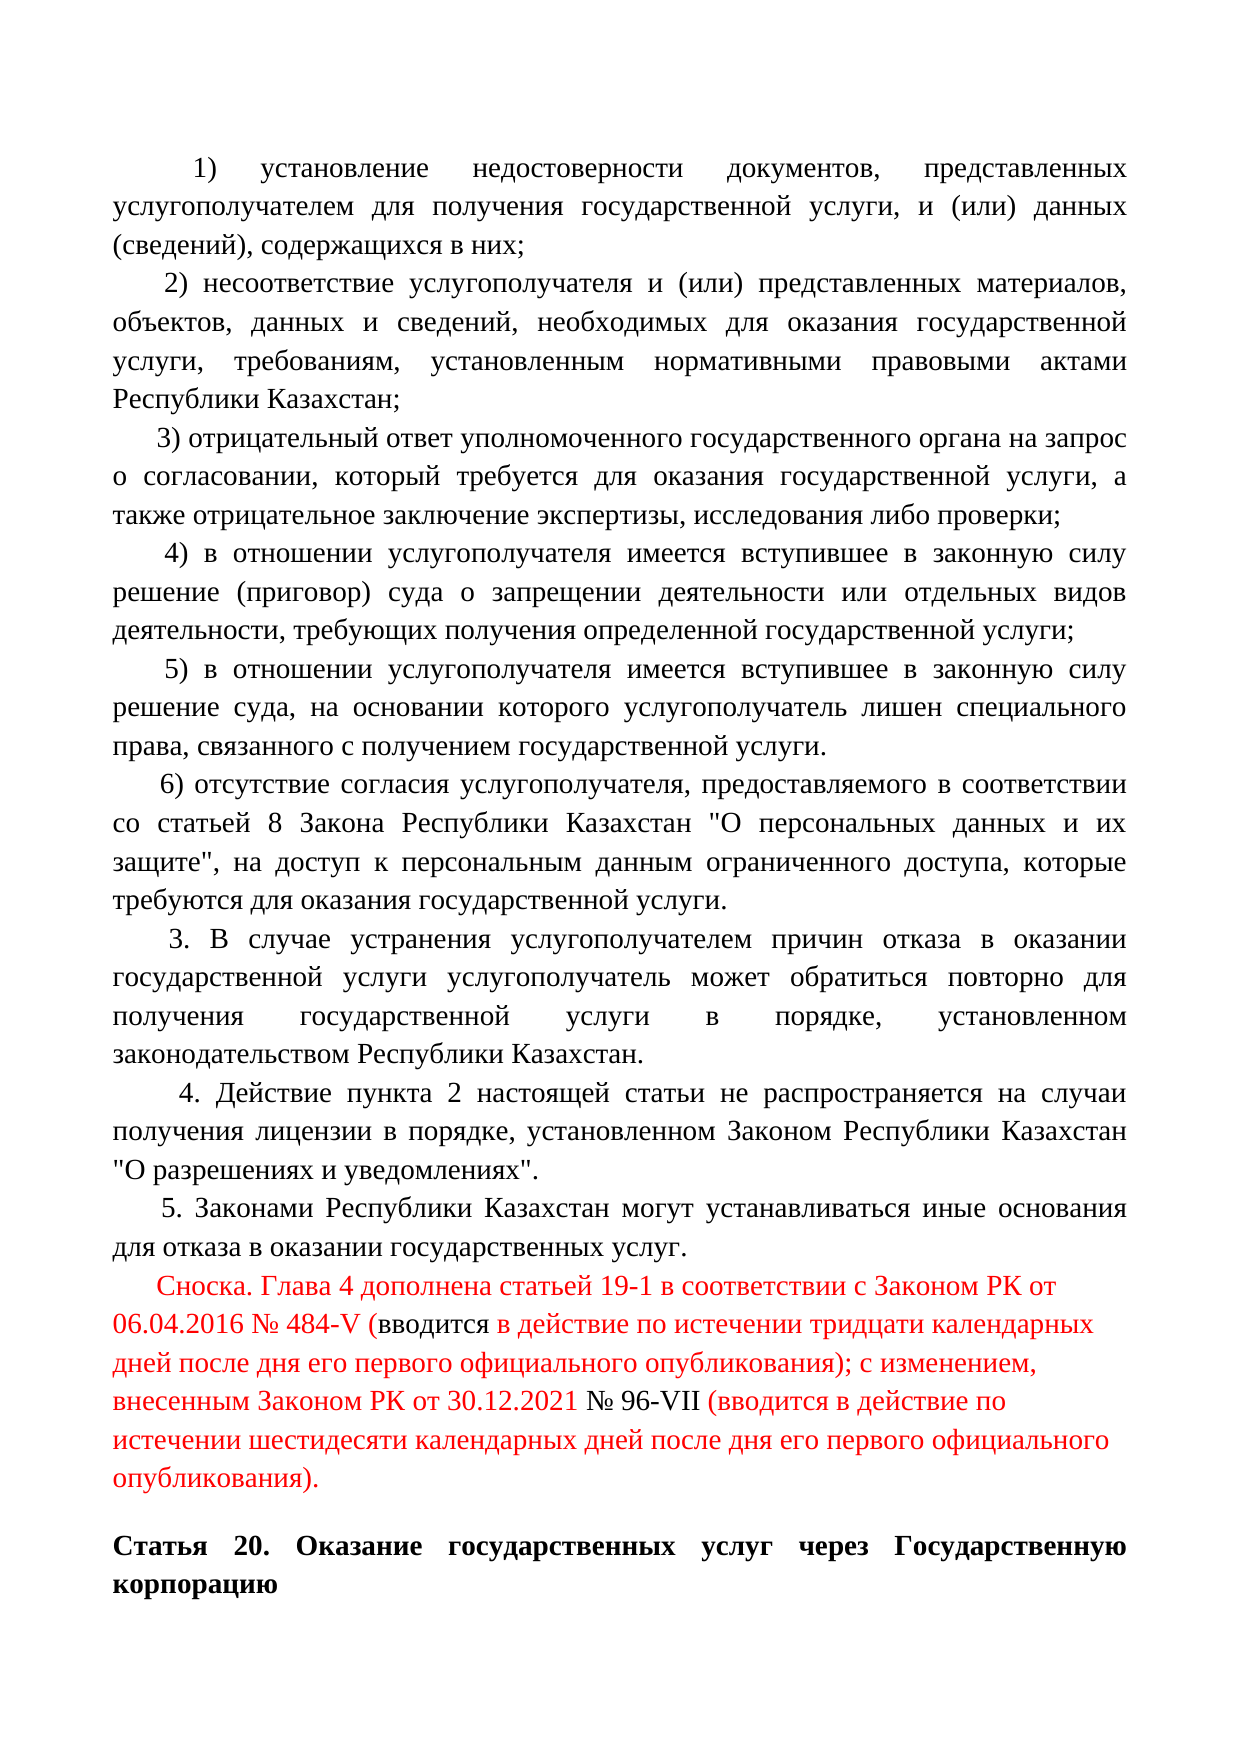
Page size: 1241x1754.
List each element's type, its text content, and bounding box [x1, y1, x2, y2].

text 2) несоответствие услугополучателя и (или) представленных материалов, объектов, данных и сведений, необходимых для оказания государственной услуги, требованиям, установленным нормативными правовыми актами Республики Казахстан; [112, 266, 1128, 415]
text 4) в отношении услугополучателя имеется вступившее в законную силу решение (приговор) суда о запрещении деятельности или отдельных видов деятельности, требующих получения определенной государственной услуги; [112, 535, 1128, 646]
text 3) отрицательный ответ уполномоченного государственного органа на запрос о согласовании, который требуется для оказания государственной услуги, а также отрицательное заключение экспертизы, исследования либо проверки; [112, 420, 1128, 530]
text Сноска. Глава 4 дополнена статьей 19-1 в соответствии с Законом РК от 06.04.2016 № 484-V (вводится в действие по истечении тридцати календарных дней после дня его первого официального опубликования); с изменением, внесенным Законом РК от 30.12.2021 № 96-VII (вводится в действие по истечении шестидесяти календарных дней после дня его первого официального опубликования). [112, 1268, 1128, 1524]
text 1) установление недостоверности документов, представленных услугополучателем для получения государственной услуги, и (или) данных (сведений), содержащихся в них; [112, 150, 1128, 261]
text Статья 20. Оказание государственных услуг через Государственную корпорацию [112, 1528, 1128, 1600]
text 3. В случае устранения услугополучателем причин отказа в оказании государственной услуги услугополучатель может обратиться повторно для получения государственной услуги в порядке, установленном законодательством Республики Казахстан. [112, 921, 1128, 1070]
text 6) отсутствие согласия услугополучателя, предоставляемого в соответствии со статьей 8 Закона Республики Казахстан "О персональных данных и их защите", на доступ к персональным данным ограниченного доступа, которые требуются для оказания государственной услуги. [112, 767, 1128, 916]
text 5. Законами Республики Казахстан могут устанавливаться иные основания для отказа в оказании государственных услуг. [112, 1191, 1128, 1263]
text 4. Действие пункта 2 настоящей статьи не распространяется на случаи получения лицензии в порядке, установленном Законом Республики Казахстан "О разрешениях и уведомлениях". [112, 1075, 1128, 1186]
text 5) в отношении услугополучателя имеется вступившее в законную силу решение суда, на основании которого услугополучатель лишен специального права, связанного с получением государственной услуги. [112, 651, 1128, 762]
